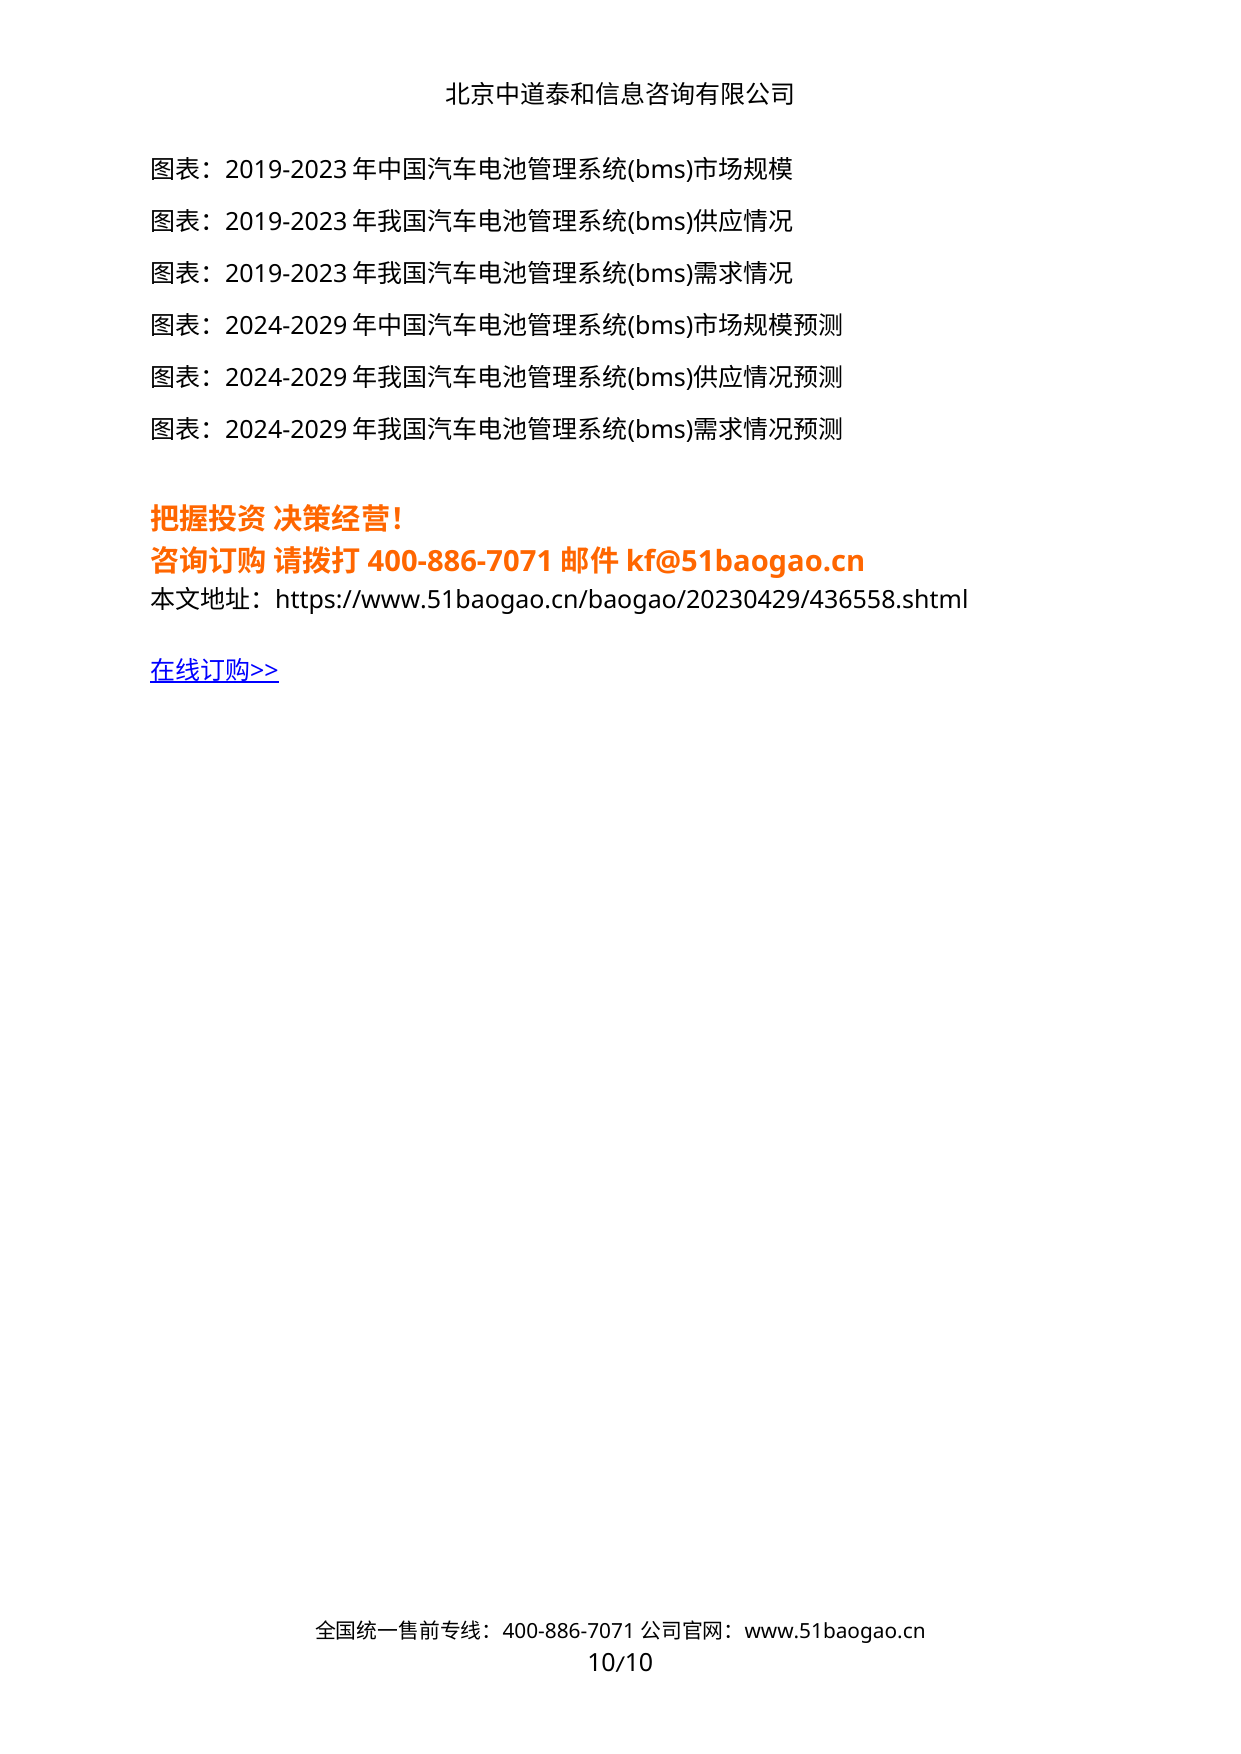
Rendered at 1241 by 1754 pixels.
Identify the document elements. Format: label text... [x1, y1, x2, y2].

text 图表：2019-2023年中国汽车电池管理系统(bms)市场规模 [150, 150, 1090, 186]
text 图表：2024-2029年我国汽车电池管理系统(bms)供应情况预测 [150, 357, 1090, 394]
text 图表：2019-2023年我国汽车电池管理系统(bms)需求情况 [150, 254, 1090, 290]
text 图表：2024-2029年我国汽车电池管理系统(bms)需求情况预测 [150, 409, 1090, 446]
text 图表：2024-2029年中国汽车电池管理系统(bms)市场规模预测 [150, 306, 1090, 342]
text 在线订购>> [150, 616, 1090, 687]
text 把握投资 决策经营！咨询订购 请拨打 400-886-7071 邮件 kf@51baogao.cn本文地址：https://www.51baogao.cn/baogao/20230429/436558.shtml [150, 461, 1090, 616]
text 图表：2019-2023年我国汽车电池管理系统(bms)供应情况 [150, 202, 1090, 238]
